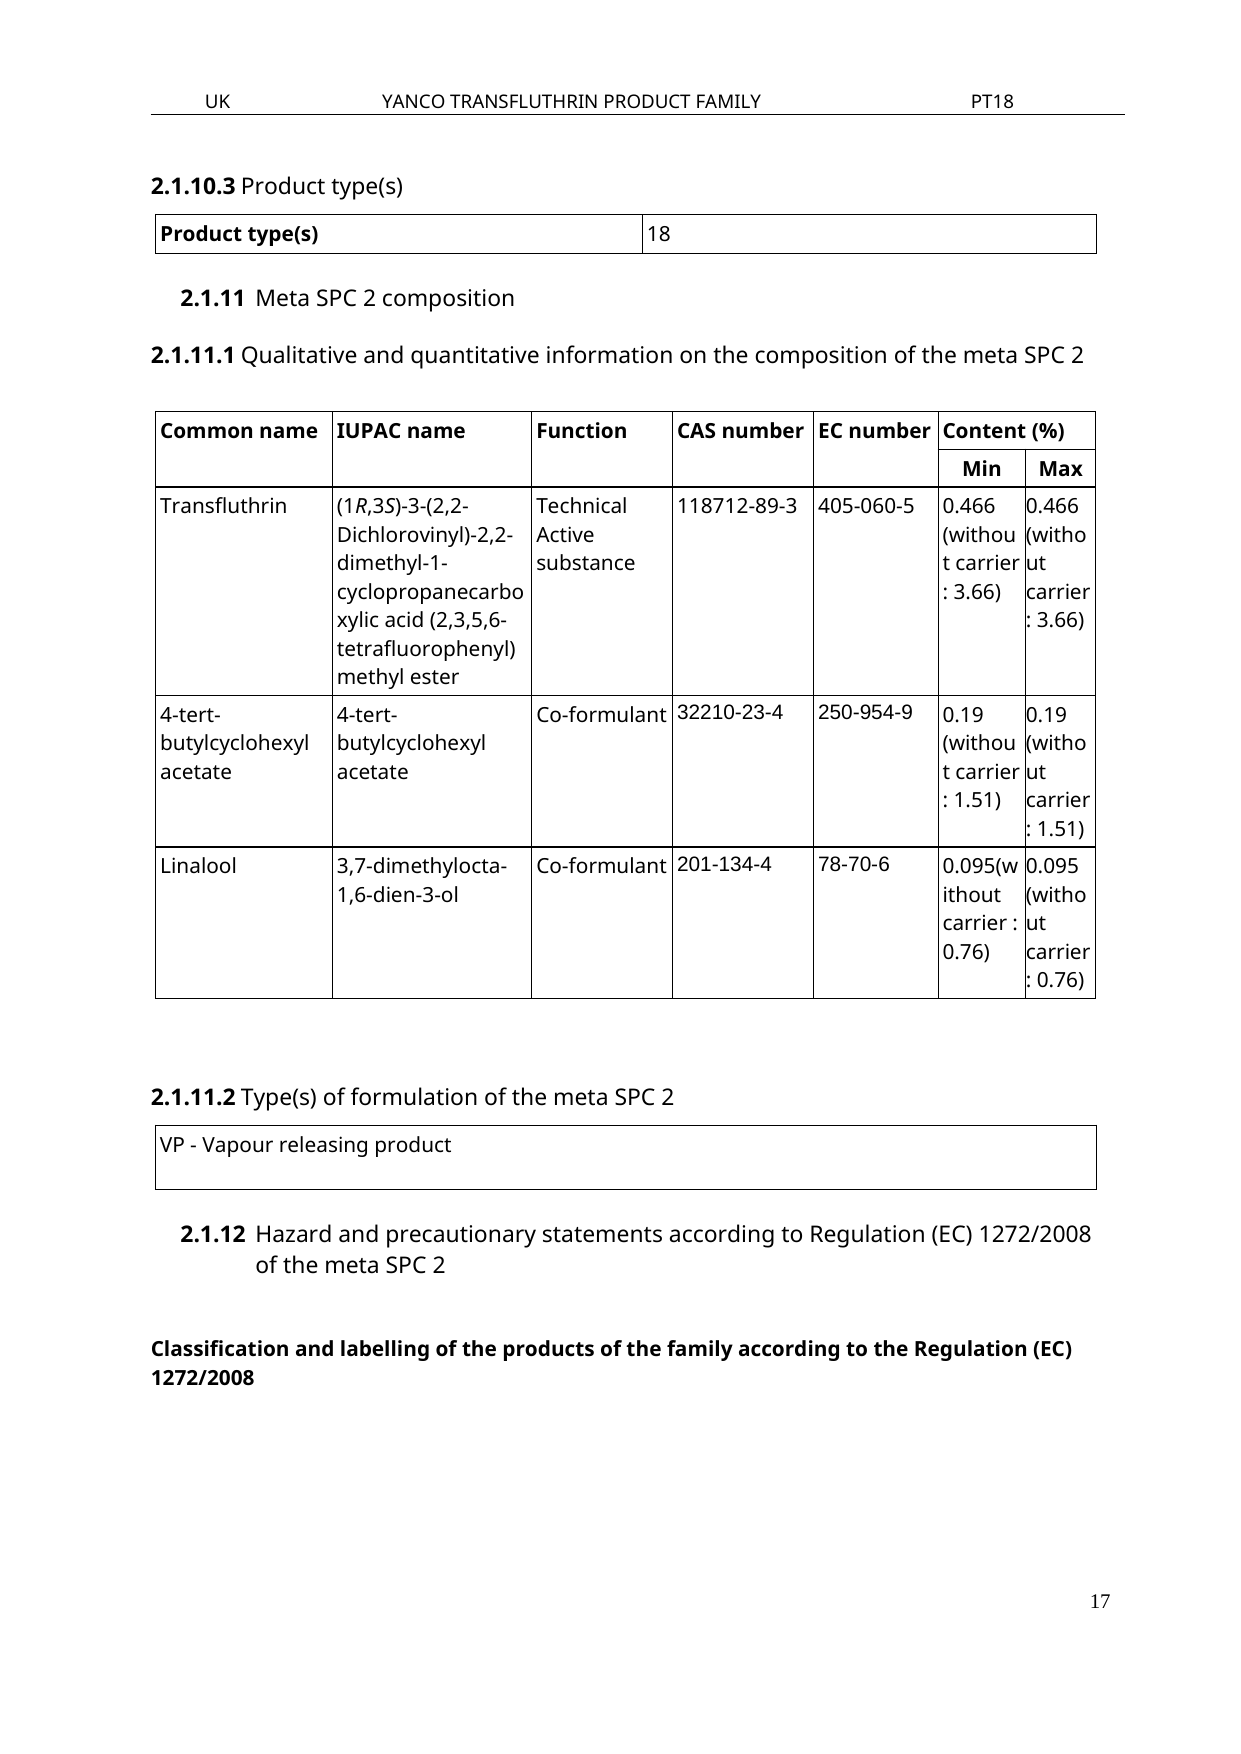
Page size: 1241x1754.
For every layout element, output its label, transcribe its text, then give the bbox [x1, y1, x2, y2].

subtitle Qualitative and quantitative information on the composition of the meta SPC 2 [151, 338, 1110, 370]
table_cell (1R,3S)-3-(2,2-Dichlorovinyl)-2,2-dimethyl-1-cyclopropanecarboxylic acid (2,3,5,6-tetrafluorophenyl)methyl ester [333, 488, 531, 695]
table_cell Technical Active substance [532, 488, 672, 695]
table_cell Co-formulant [532, 696, 672, 846]
table_header CAS number [673, 412, 813, 486]
table_cell Transfluthrin [156, 488, 332, 695]
table_cell Linalool [156, 848, 332, 998]
subtitle Hazard and precautionary statements according to Regulation (EC) 1272/2008 of the meta SPC 2 [180, 1218, 1110, 1281]
table_cell 201-134-4 [673, 848, 813, 998]
table_cell 118712-89-3 [673, 488, 813, 695]
table_header Product type(s) [156, 215, 642, 253]
table_header Function [532, 412, 672, 486]
table_header VP - Vapour releasing product [156, 1126, 1096, 1189]
subtitle Product type(s) [151, 170, 1110, 201]
table_cell Max [1026, 450, 1095, 486]
subtitle Meta SPC 2 composition [180, 282, 1110, 313]
table_cell 0.095(without carrier : 0.76) [939, 848, 1025, 998]
text Classification and labelling of the products of the family according to the Regulation (EC) 1272/2008 [151, 1334, 1110, 1391]
table_cell 4-tert-butylcyclohexyl acetate [156, 696, 332, 846]
table_cell 3,7-dimethylocta-1,6-dien-3-ol [333, 848, 531, 998]
table_header Common name [156, 412, 332, 486]
table_cell 32210-23-4 [673, 696, 813, 846]
table_cell Min [939, 450, 1025, 486]
table_cell 0.466 (without carrier : 3.66) [939, 488, 1025, 695]
table_cell 0.19 (without carrier : 1.51) [939, 696, 1025, 846]
table_cell Co-formulant [532, 848, 672, 998]
table_cell 0.095 (without carrier : 0.76) [1026, 848, 1095, 998]
table_cell 0.19 (without carrier : 1.51) [1026, 696, 1095, 846]
subtitle Type(s) of formulation of the meta SPC 2 [151, 1081, 1110, 1112]
table_cell 250-954-9 [814, 696, 938, 846]
table_header 18 [643, 215, 1096, 253]
table_cell 0.466 (without carrier : 3.66) [1026, 488, 1095, 695]
table_cell 4-tert-butylcyclohexyl acetate [333, 696, 531, 846]
table_cell 405-060-5 [814, 488, 938, 695]
table_header EC number [814, 412, 938, 486]
table_header IUPAC name [333, 412, 531, 486]
table_header Content (%) [939, 412, 1095, 448]
table_cell 78-70-6 [814, 848, 938, 998]
